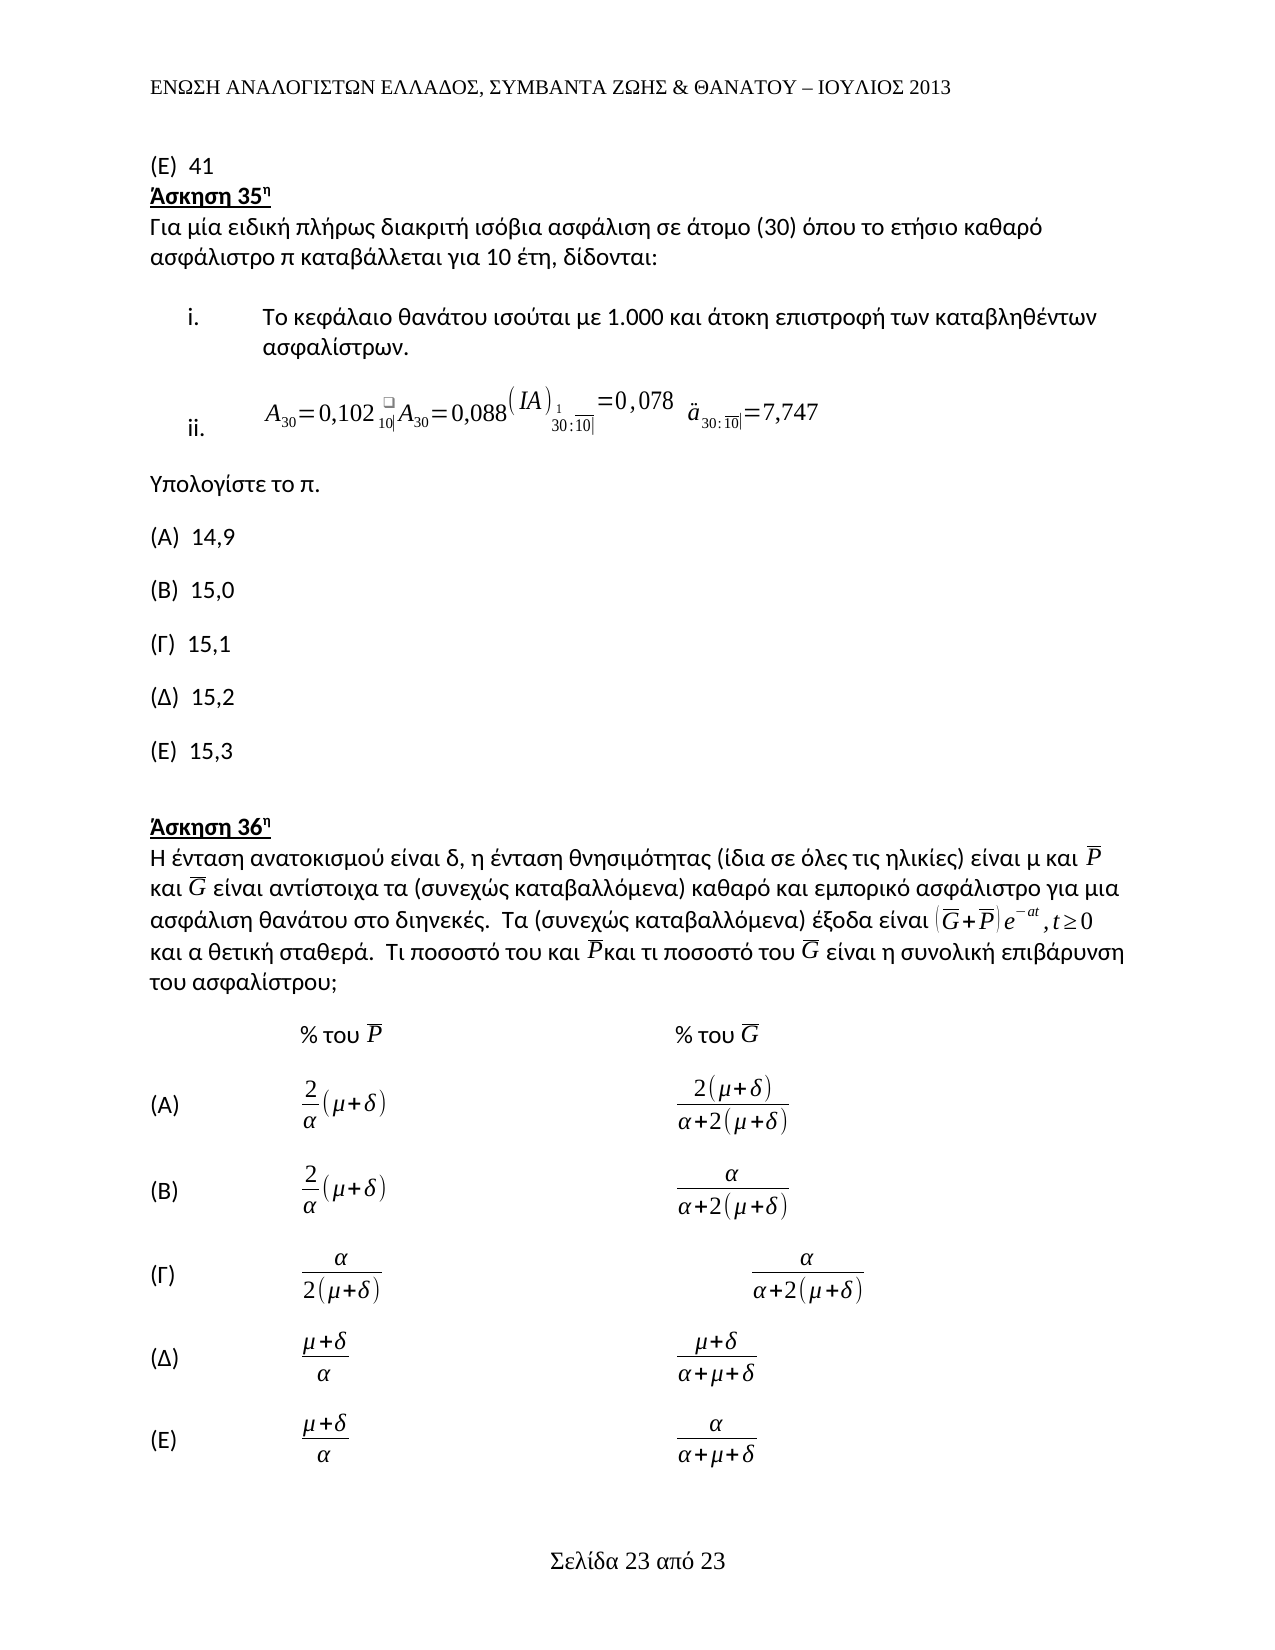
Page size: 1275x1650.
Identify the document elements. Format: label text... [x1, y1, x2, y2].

text (Γ) 15,1 [150, 628, 1125, 659]
text Για μία ειδική πλήρως διακριτή ισόβια ασφάλιση σε άτομο (30) όπου το ετήσιο καθαρό ασφάλιστρο π καταβάλλεται για 10 έτη, δίδονται: [150, 211, 1125, 301]
text (Β) 15,0 [150, 575, 1125, 605]
text (Ε) 15,3 [150, 735, 1125, 766]
text Άσκηση 36η [150, 811, 1125, 842]
text Η ένταση ανατοκισμού είναι δ, η ένταση θνησιμότητας (ίδια σε όλες τις ηλικίες) είναι μ και και είναι αντίστοιχα τα (συνεχώς καταβαλλόμενα) καθαρό και εμπορικό ασφάλιστρο για μια ασφάλιση θανάτου στο διηνεκές. Τα (συνεχώς καταβαλλόμενα) έξοδα είναι και α θετική σταθερά. Τι ποσοστό του και και τι ποσοστό του είναι η συνολική επιβάρυνση του ασφαλίστρου; [150, 842, 1125, 997]
text (Ε) 41 [150, 150, 1125, 181]
text (Δ) 15,2 [150, 682, 1125, 712]
text (Β) [150, 1159, 1125, 1221]
text (Γ) [150, 1244, 1125, 1305]
text Άσκηση 35η [150, 181, 1125, 211]
text (Ε) [150, 1410, 1125, 1469]
text % του % του [150, 1019, 1125, 1050]
list Το κεφάλαιο θανάτου ισούται με 1.000 και άτοκη επιστροφή των καταβληθέντων ασφαλίστρων. [187, 301, 1125, 362]
text (Δ) [150, 1328, 1125, 1387]
text (Α) [150, 1073, 1125, 1137]
text Υπολογίστε το π. [150, 468, 1125, 498]
text (Α) 14,9 [150, 521, 1125, 552]
